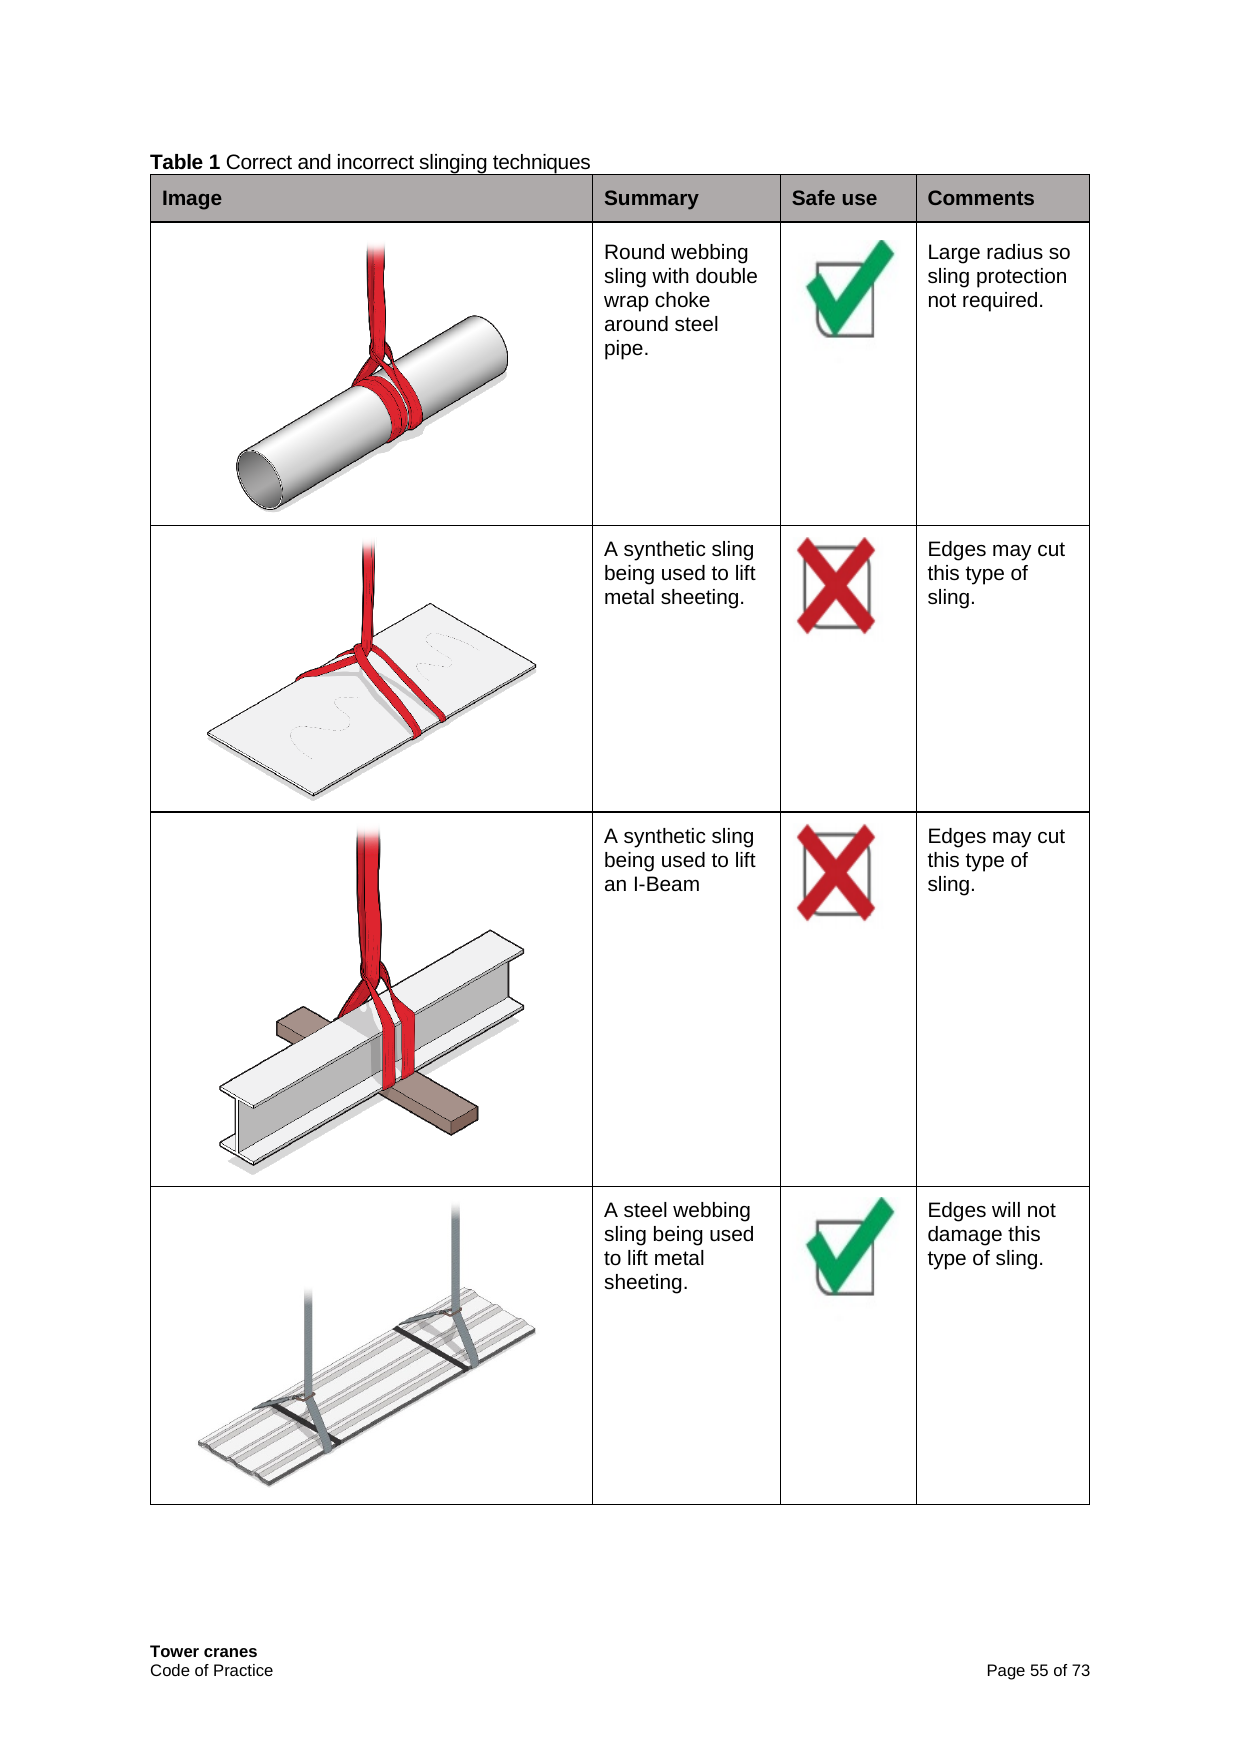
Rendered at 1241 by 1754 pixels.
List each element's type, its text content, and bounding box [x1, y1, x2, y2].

table_cell Edges will not damage this type of sling. [917, 1187, 1089, 1504]
table_cell A synthetic sling being used to lift metal sheeting. [593, 526, 780, 811]
table_cell [151, 223, 592, 525]
picture [207, 537, 537, 801]
table_header Summary [593, 175, 780, 221]
table_cell Edges may cut this type of sling. [917, 526, 1089, 811]
table_cell Large radius so sling protection not required. [917, 223, 1089, 525]
table_cell [781, 813, 916, 1186]
table_cell [781, 223, 916, 525]
table_cell [781, 526, 916, 811]
picture [791, 1197, 905, 1322]
table_header Safe use [781, 175, 916, 221]
picture [162, 1197, 581, 1494]
picture [791, 537, 884, 642]
picture [235, 240, 508, 514]
table_cell A steel webbing sling being used to lift metal sheeting. [593, 1187, 780, 1504]
table_header Image [151, 175, 592, 221]
table_cell [151, 526, 592, 811]
text Table 1 Correct and incorrect slinging techniques [150, 150, 1090, 174]
table_cell [151, 1187, 592, 1504]
picture [218, 823, 525, 1175]
table_cell [781, 1187, 916, 1504]
table_cell Round webbing sling with double wrap choke around steel pipe. [593, 223, 780, 525]
table_cell Edges may cut this type of sling. [917, 813, 1089, 1186]
table_header Comments [917, 175, 1089, 221]
table_cell [151, 813, 592, 1186]
picture [791, 240, 905, 364]
picture [791, 823, 884, 929]
table_cell A synthetic sling being used to lift an I-Beam [593, 813, 780, 1186]
